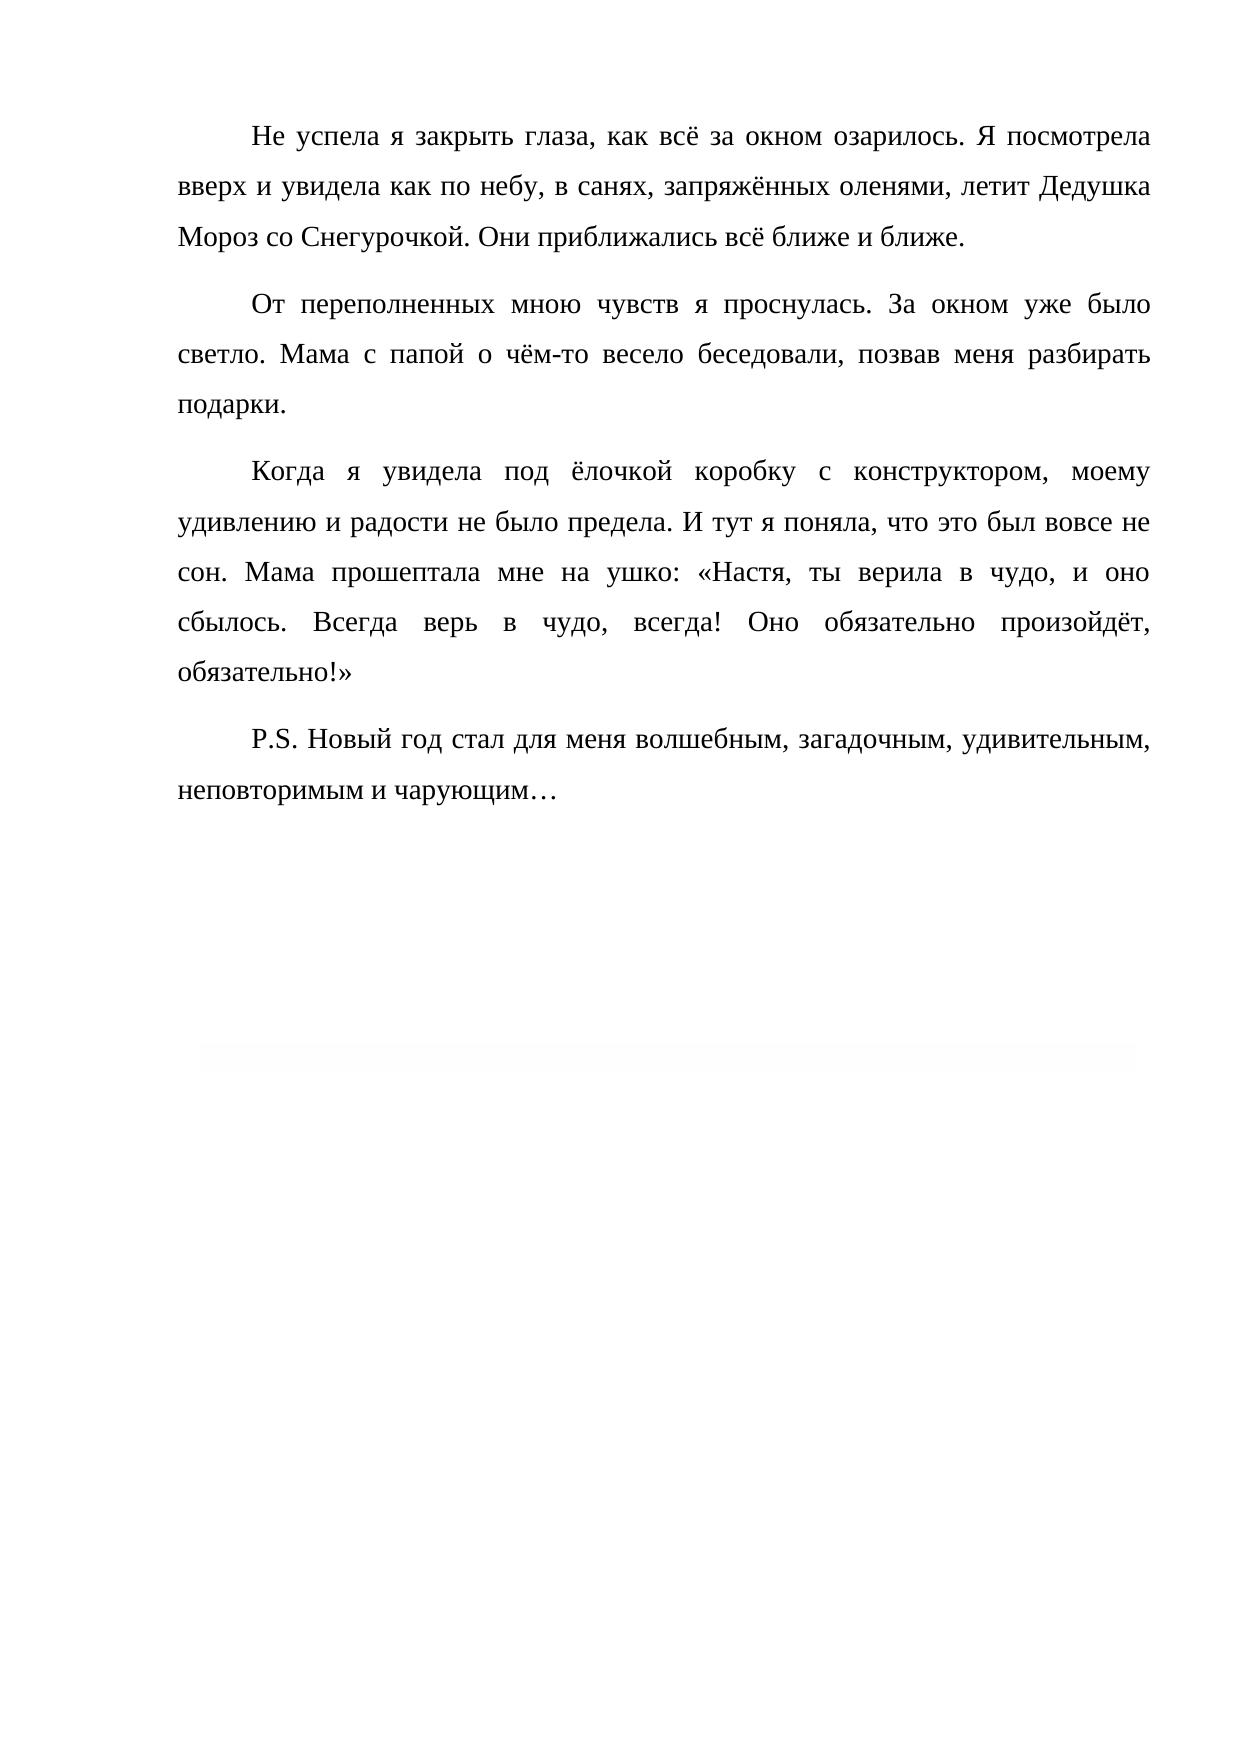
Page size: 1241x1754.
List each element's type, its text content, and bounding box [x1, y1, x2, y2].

text Не успела я закрыть глаза, как всё за окном озарилось. Я посмотрела вверх и увидела как по небу, в санях, запряжённых оленями, летит Дедушка Мороз со Снегурочкой. Они приближались всё ближе и ближе. [177, 118, 1152, 252]
text От переполненных мною чувств я проснулась. За окном уже было светло. Мама с папой о чём-то весело беседовали, позвав меня разбирать подарки. [177, 286, 1152, 420]
text Когда я увидела под ёлочкой коробку с конструктором, моему удивлению и радости не было предела. И тут я поняла, что это был вовсе не сон. Мама прошептала мне на ушко: «Настя, ты верила в чудо, и оно сбылось. Всегда верь в чудо, всегда! Оно обязательно произойдёт, обязательно!» [177, 453, 1152, 688]
text P.S. Новый год стал для меня волшебным, загадочным, удивительным, неповторимым и чарующим… [177, 722, 1152, 805]
